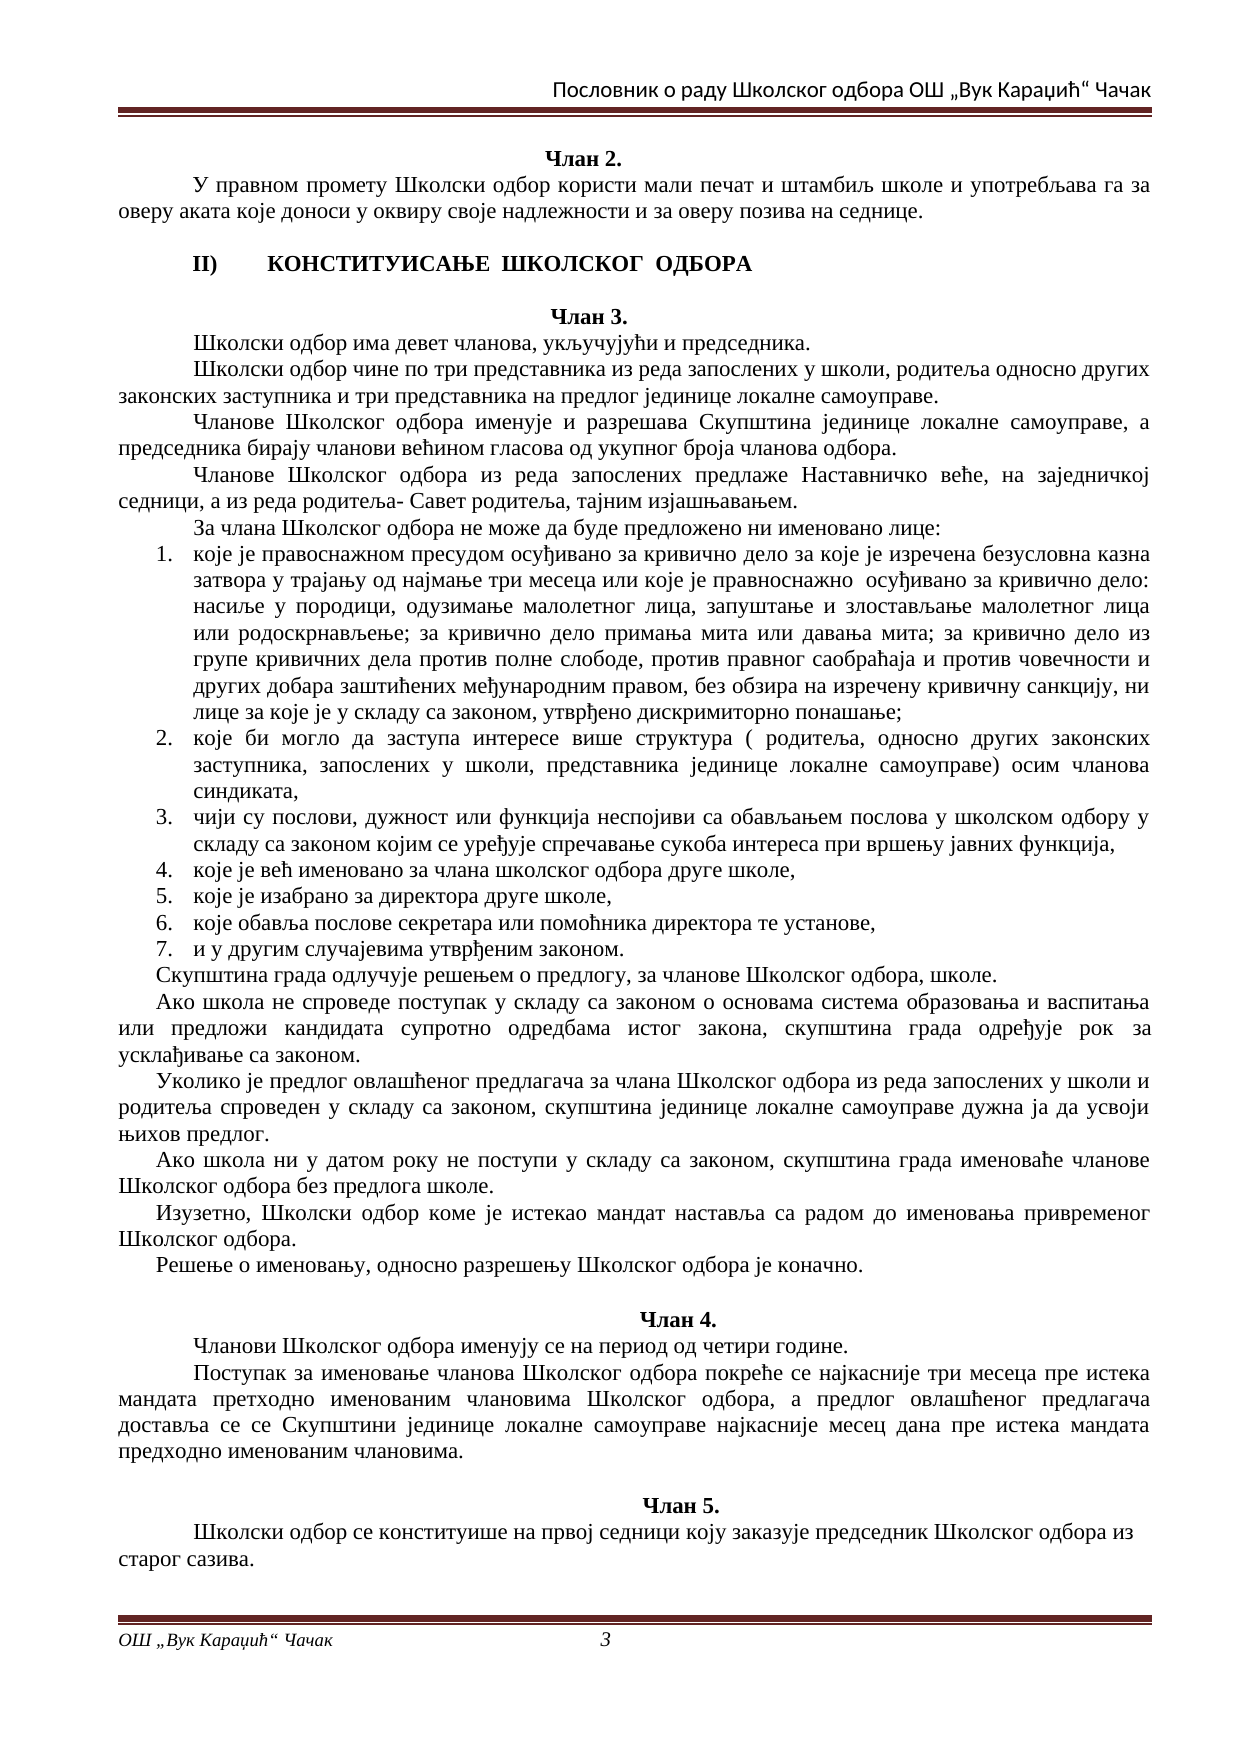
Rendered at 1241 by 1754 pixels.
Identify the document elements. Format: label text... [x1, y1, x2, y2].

text У правном промету Школски одбор користи мали печат и штамбиљ школе и употребљава га за оверу аката које доноси у оквиру своје надлежности и за оверу позива на седнице. [118, 171, 1152, 224]
list КОНСТИТУИСАЊЕ ШКОЛСКОГ ОДБОРА [192, 250, 1152, 276]
text Ако школа ни у датом року не поступи у складу са законом, скупштина града именоваће чланове Школског одбора без предлога школе. [118, 1146, 1152, 1199]
text Члан 5. [118, 1492, 1152, 1518]
list које обавља послове секретара или помоћника директора те установе, [156, 909, 1152, 935]
text Решење о именовању, односно разрешењу Школског одбора је коначно. [118, 1251, 1152, 1278]
text За члана Школског одбора не може да буде предложено ни именовано лице: [118, 513, 1152, 540]
text Ако школа не спроведе поступак у складу са законом о основама система образовања и васпитања или предложи кандидата супротно одредбама истог закона, скупштина града одређује рок за усклађивање са законом. [118, 988, 1152, 1067]
list које је правоснажном пресудом осуђивано за кривично дело за које је изречена безусловна казна затвора у трајању од најмање три месеца или које је правноснажно осуђивано за кривично дело: насиље у породици, одузимање малолетног лица, запуштање и злостављање малолетног лица или родоскрнављење; за кривично дело примања мита или давања мита; за кривично дело из групе кривичних дела против полне слободе, против правног саобраћаја и против човечности и других добара заштићених међународним правом, без обзира на изречену кривичну санкцију, ни лице за које је у складу са законом, утврђено дискримиторно понашање; [156, 540, 1152, 724]
list чији су послови, дужност или функција неспојиви са обављањем послова у школском одбору у складу са законом којим се уређује спречавање сукоба интереса при вршењу јавних функција, [156, 803, 1152, 856]
text Скупштина града одлучује решењем о предлогу, за чланове Школског одбора, школе. [118, 962, 1152, 988]
text Изузетно, Школски одбор коме је истекао мандат наставља са радом до именовања привременог Школског одбора. [118, 1199, 1152, 1251]
text Уколико је предлог овлашћеног предлагача за члана Школског одбора из реда запослених у школи и родитеља спроведен у складу са законом, скупштина јединице локалне самоуправе дужна ја да усвоји њихов предлог. [118, 1067, 1152, 1146]
text Чланове Школског одбора из реда запослених предлаже Наставничко веће, на заједничкој седници, а из реда родитеља- Савет родитеља, тајним изјашњавањем. [118, 461, 1152, 513]
text Поступак за именовање чланова Школског одбора покреће се најкасније три месеца пре истека мандата претходно именованим члановима Школског одбора, а предлог овлашћеног предлагача доставља се се Скупштини јединице локалне самоуправе најкасније месец дана пре истека мандата предходно именованим члановима. [118, 1358, 1152, 1464]
list које је већ именовано за члана школског одбора друге школе, [156, 856, 1152, 882]
list и у другим случајевима утврђеним законом. [156, 935, 1152, 962]
list које би могло да заступа интересе више структура ( родитеља, односно других законских заступника, запослених у школи, представника јединице локалне самоуправе) осим чланова синдиката, [156, 724, 1152, 803]
list које је изабрано за директора друге школе, [156, 882, 1152, 909]
text Члан 2. [118, 144, 1152, 171]
text Школски одбор се конституише на првој седници коју заказује председник Школског одбора из старог сазива. [118, 1518, 1152, 1571]
text Чланови Школског одбора именују се на период од четири године. [118, 1332, 1152, 1358]
text Школски одбор има девет чланова, укључујући и председника. [118, 329, 1152, 355]
text Школски одбор чине по три представника из реда запослених у школи, родитеља односно других законских заступника и три представника на предлог јединице локалне самоуправе. [118, 355, 1152, 408]
text Члан 3. [493, 303, 1152, 329]
text Члан 4. [118, 1306, 1152, 1332]
text Чланове Школског одбора именује и разрешава Скупштина јединице локалне самоуправе, а председника бирају чланови већином гласова од укупног броја чланова одбора. [118, 408, 1152, 461]
